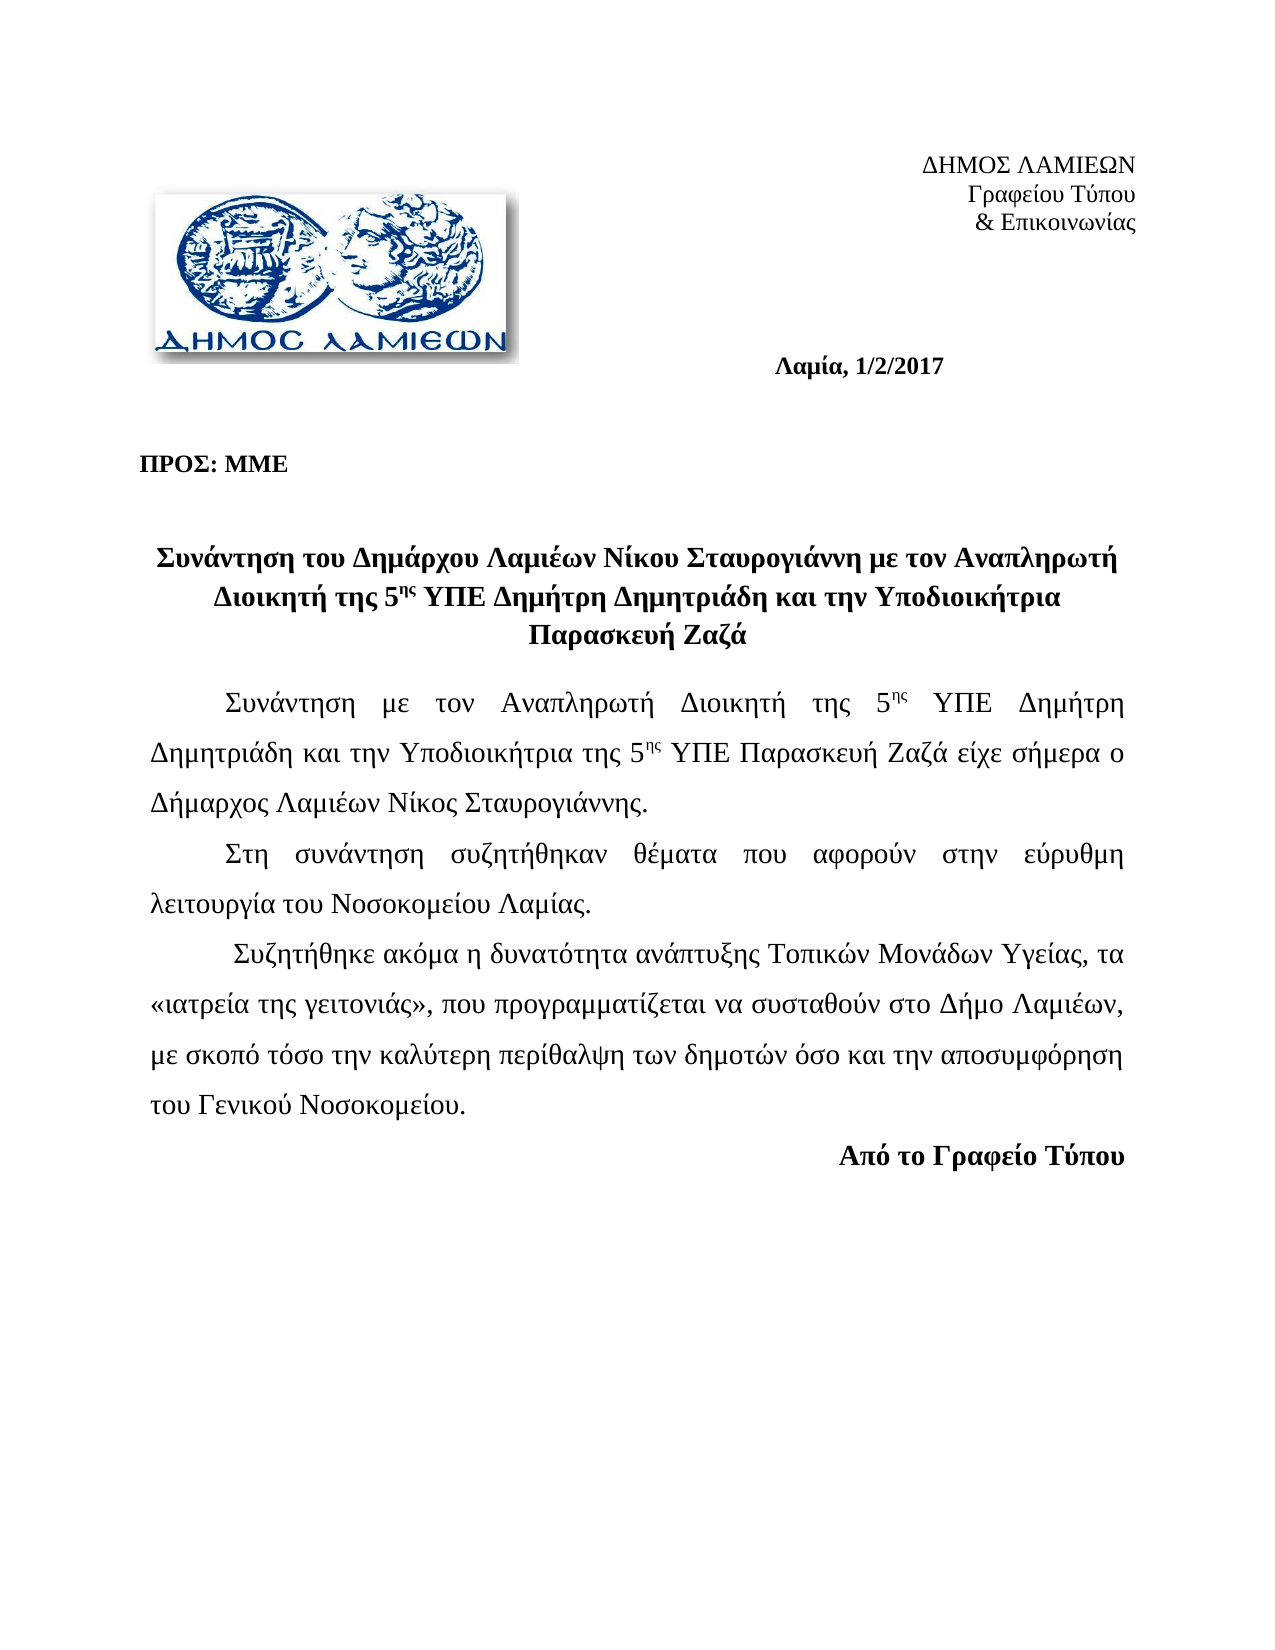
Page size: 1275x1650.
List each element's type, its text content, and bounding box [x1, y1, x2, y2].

text Από το Γραφείο Τύπου [150, 1138, 1125, 1171]
picture [139, 178, 519, 364]
text Συζητήθηκε ακόμα η δυνατότητα ανάπτυξης Τοπικών Μονάδων Υγείας, τα «ιατρεία της γειτονιάς», που προγραμματίζεται να συσταθούν στο Δήμο Λαμιέων, με σκοπό τόσο την καλύτερη περίθαλψη των δημοτών όσο και την αποσυμφόρηση του Γενικού Νοσοκομείου. [150, 936, 1125, 1121]
table_header ΔΗΜΟΣ ΛΑΜΙΕΩΝ Γραφείου Τύπου & Επικοινωνίας Λαμία, 1/2/2017 [572, 150, 1147, 478]
text Στη συνάντηση συζητήθηκαν θέματα που αφορούν στην εύρυθμη λειτουργία του Νοσοκομείου Λαμίας. [150, 836, 1125, 919]
table_header ΠΡΟΣ: ΜΜΕ [128, 150, 572, 478]
text Συνάντηση του Δημάρχου Λαμιέων Νίκου Σταυρογιάννη με τον Αναπληρωτή Διοικητή της 5ης ΥΠΕ Δημήτρη Δημητριάδη και την Υποδιοικήτρια Παρασκευή Ζαζά [150, 540, 1125, 651]
text Συνάντηση με τον Αναπληρωτή Διοικητή της 5ης ΥΠΕ Δημήτρη Δημητριάδη και την Υποδιοικήτρια της 5ης ΥΠΕ Παρασκευή Ζαζά είχε σήμερα ο Δήμαρχος Λαμιέων Νίκος Σταυρογιάννης. [150, 685, 1125, 819]
